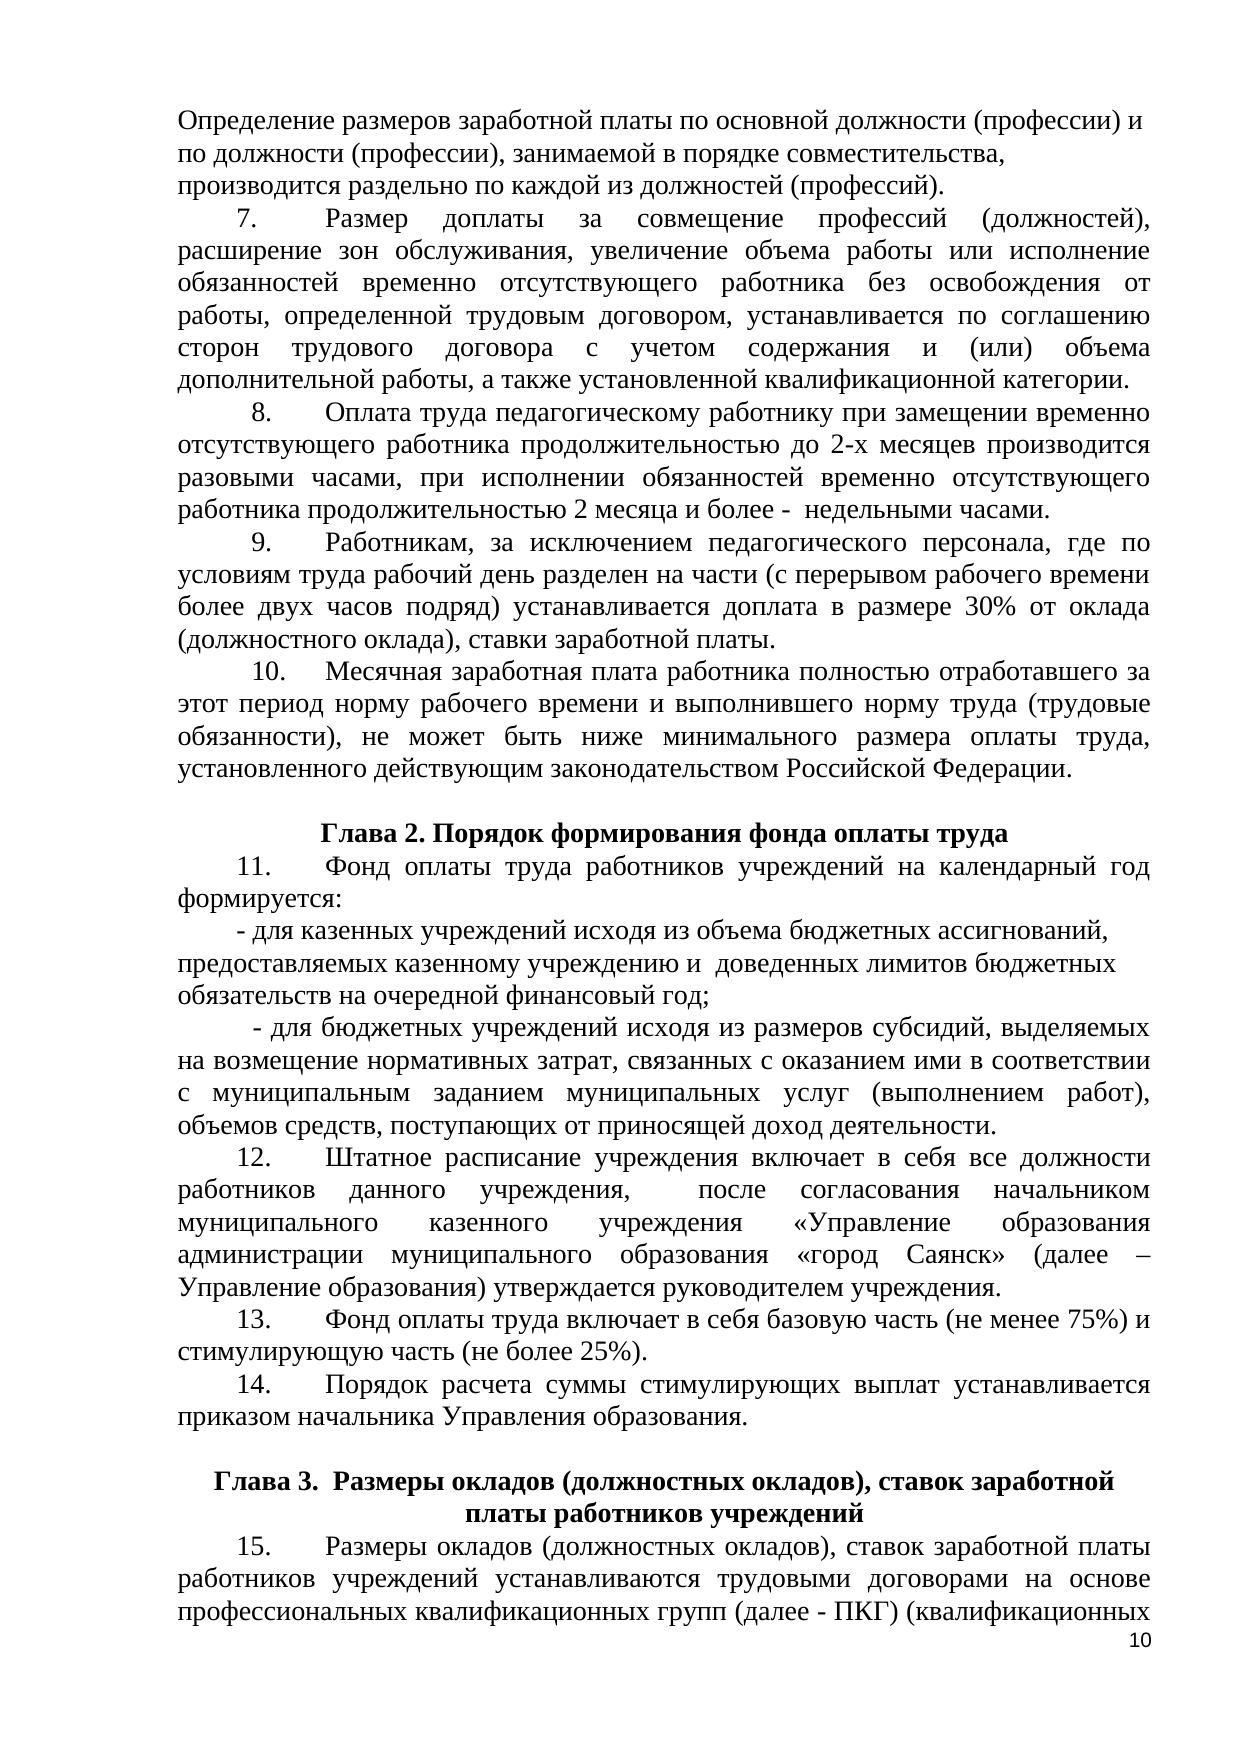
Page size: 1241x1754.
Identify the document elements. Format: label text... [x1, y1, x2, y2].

text - для бюджетных учреждений исходя из размеров субсидий, выделяемых на возмещение нормативных затрат, связанных с оказанием ими в соответствии с муниципальным заданием муниципальных услуг (выполнением работ), объемов средств, поступающих от приносящей доход деятельности. [177, 1011, 1152, 1140]
list Порядок расчета суммы стимулирующих выплат устанавливается приказом начальника Управления образования. [177, 1367, 1152, 1432]
list Фонд оплаты труда включает в себя базовую часть (не менее 75%) и стимулирующую часть (не более 25%). [177, 1302, 1152, 1367]
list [177, 1529, 1152, 1626]
subtitle Глава 3. Размеры окладов (должностных окладов), ставок заработной платы работников учреждений [177, 1464, 1152, 1529]
list Размер доплаты за совмещение профессий (должностей), расширение зон обслуживания, увеличение объема работы или исполнение обязанностей временно отсутствующего работника без освобождения от работы, определенной трудовым договором, устанавливается по соглашению сторон трудового договора с учетом содержания и (или) объема дополнительной работы, а также установленной квалификационной категории. [177, 201, 1152, 395]
list Работникам, за исключением педагогического персонала, где по условиям труда рабочий день разделен на части (с перерывом рабочего времени более двух часов подряд) устанавливается доплата в размере 30% от оклада (должностного оклада), ставки заработной платы. [177, 524, 1152, 654]
list Штатное расписание учреждения включает в себя все должности работников данного учреждения, после согласования начальником муниципального казенного учреждения «Управление образования администрации муниципального образования «город Саянск» (далее – Управление образования) утверждается руководителем учреждения. [177, 1140, 1152, 1302]
text Определение размеров заработной платы по основной должности (профессии) и по должности (профессии), занимаемой в порядке совместительства, производится раздельно по каждой из должностей (профессий). [177, 103, 1152, 201]
list Месячная заработная плата работника полностью отработавшего за этот период норму рабочего времени и выполнившего норму труда (трудовые обязанности), не может быть ниже минимального размера оплаты труда, установленного действующим законодательством Российской Федерации. [177, 654, 1152, 784]
list Фонд оплаты труда работников учреждений на календарный год формируется: [177, 848, 1152, 913]
text - для казенных учреждений исходя из объема бюджетных ассигнований, предоставляемых казенному учреждению и доведенных лимитов бюджетных обязательств на очередной финансовый год; [177, 913, 1152, 1011]
list Оплата труда педагогическому работнику при замещении временно отсутствующего работника продолжительностью до 2-х месяцев производится разовыми часами, при исполнении обязанностей временно отсутствующего работника продолжительностью 2 месяца и более - недельными часами. [177, 395, 1152, 524]
subtitle Глава 2. Порядок формирования фонда оплаты труда [177, 816, 1152, 848]
